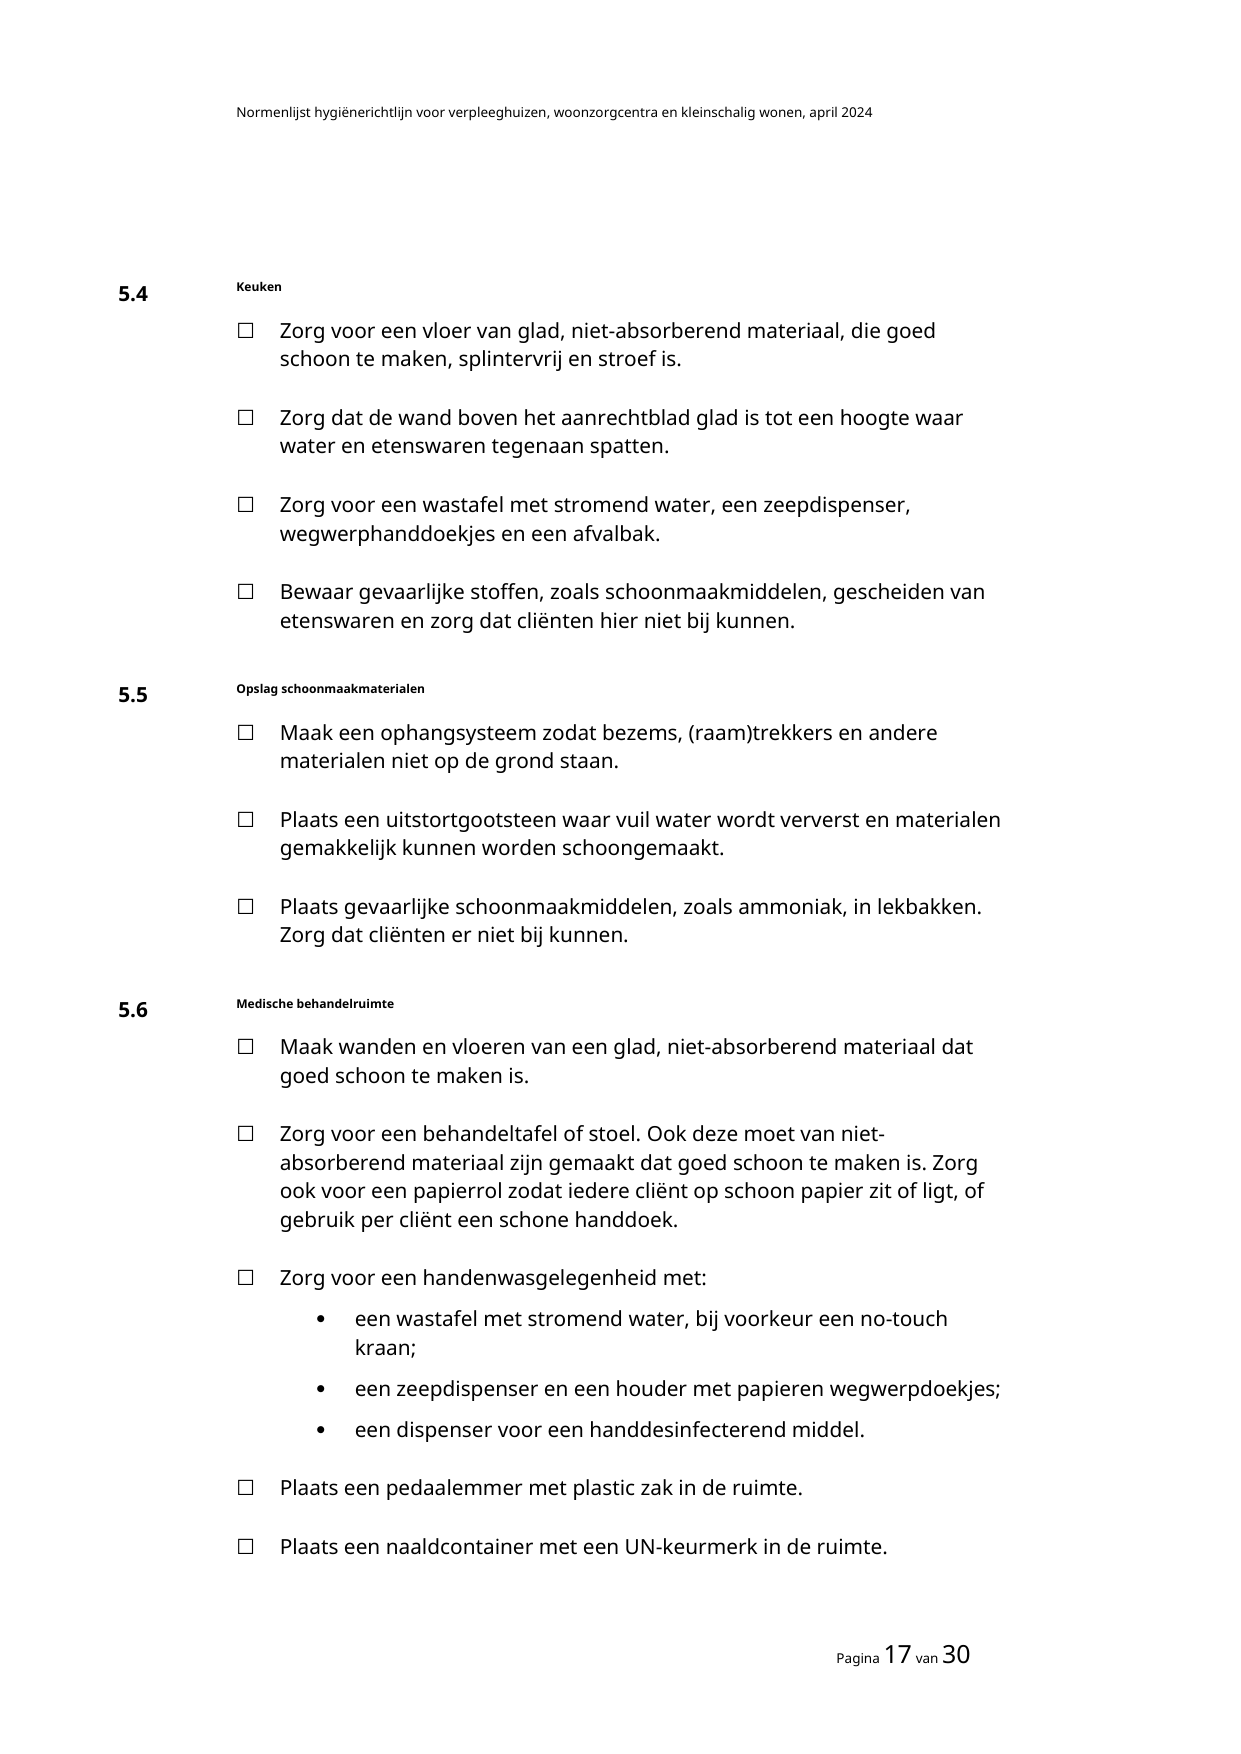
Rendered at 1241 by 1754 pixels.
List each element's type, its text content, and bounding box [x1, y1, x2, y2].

table_cell Plaats gevaarlijke schoonmaakmiddelen, zoals ammoniak, in lekbakken. Zorg dat cliënten er niet bij kunnen. [268, 883, 1015, 970]
table_cell Plaats een uitstortgootsteen waar vuil water wordt ververst en materialen gemakkelijk kunnen worden schoongemaakt. [268, 796, 1015, 883]
subtitle Opslag schoonmaakmaterialen [118, 681, 1004, 709]
table_cell Bewaar gevaarlijke stoffen, zoals schoonmaakmiddelen, gescheiden van etenswaren en zorg dat cliënten hier niet bij kunnen. [268, 569, 1015, 656]
table_cell Zorg dat de wand boven het aanrechtblad glad is tot een hoogte waar water en etenswaren tegenaan spatten. [268, 394, 1015, 481]
subtitle Keuken [118, 279, 1004, 307]
subtitle Medische behandelruimte [118, 995, 1004, 1024]
table_header Maak een ophangsysteem zodat bezems, (raam)trekkers en andere materialen niet op de grond staan. [268, 709, 1015, 796]
table_header Zorg voor een vloer van glad, niet-absorberend materiaal, die goed schoon te maken, splintervrij en stroef is. [268, 307, 1015, 394]
table_cell Plaats een naaldcontainer met een UN-keurmerk in de ruimte. [268, 1523, 1015, 1582]
table_cell Zorg voor een behandeltafel of stoel. Ook deze moet van niet-absorberend materiaal zijn gemaakt dat goed schoon te maken is. Zorg ook voor een papierrol zodat iedere cliënt op schoon papier zit of ligt, of gebruik per cliënt een schone handdoek. [268, 1111, 1015, 1255]
table_header Maak wanden en vloeren van een glad, niet-absorberend materiaal dat goed schoon te maken is. [268, 1024, 1015, 1111]
table_cell Plaats een pedaalemmer met plastic zak in de ruimte. [268, 1465, 1015, 1523]
table_cell Zorg voor een handenwasgelegenheid met: een wastafel met stromend water, bij voorkeur een no-touch kraan; een zeepdispenser en een houder met papieren wegwerpdoekjes; een dispenser voor een handdesinfecterend middel. [268, 1255, 1015, 1464]
table_cell Zorg voor een wastafel met stromend water, een zeepdispenser, wegwerphanddoekjes en een afvalbak. [268, 481, 1015, 568]
